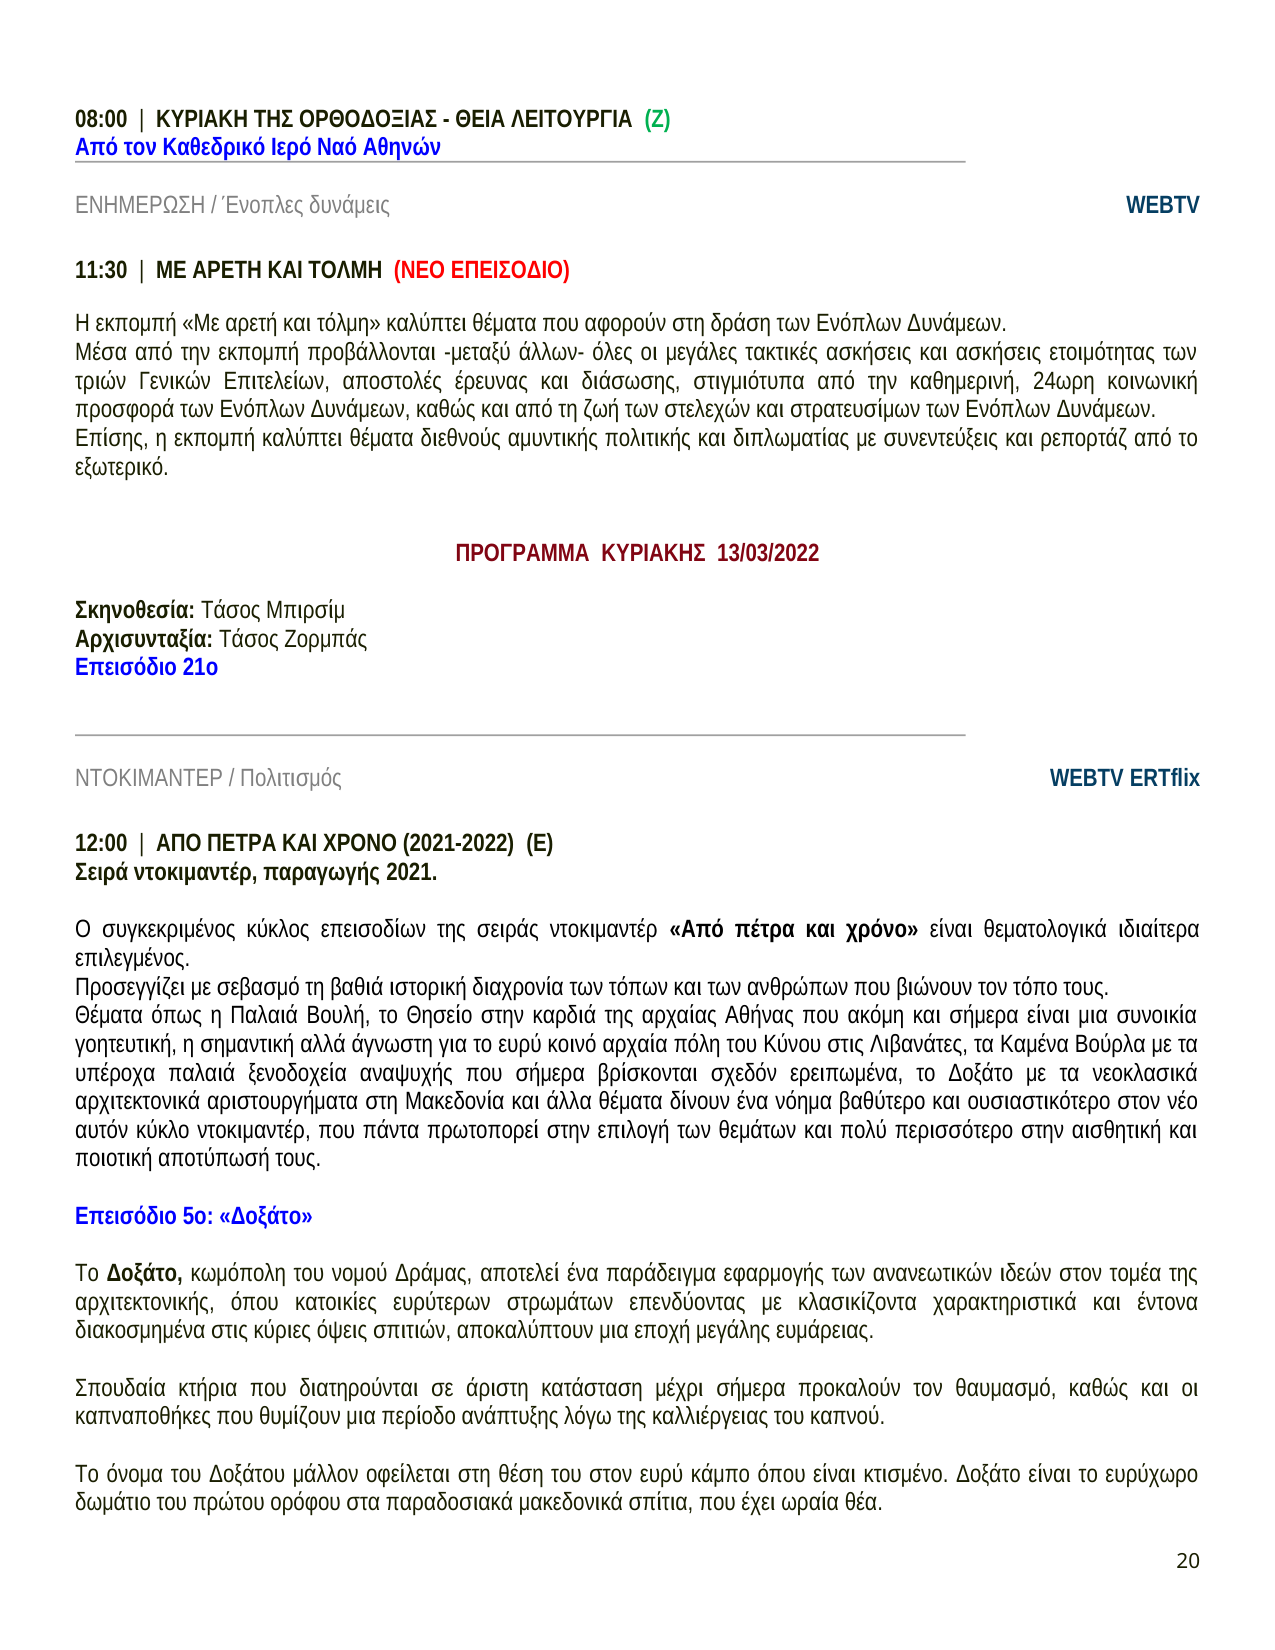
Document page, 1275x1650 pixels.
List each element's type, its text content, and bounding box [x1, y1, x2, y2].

text Ο συγκεκριμένος κύκλος επεισοδίων της σειράς ντοκιμαντέρ «Από πέτρα και χρόνο» είναι θεματολογικά ιδιαίτερα επιλεγμένος. [75, 914, 1200, 972]
text Σκηνοθεσία: Τάσος Μπιρσίμ [75, 595, 1200, 623]
text Θέματα όπως η Παλαιά Βουλή, το Θησείο στην καρδιά της αρχαίας Αθήνας που ακόμη και σήμερα είναι μια συνοικία γοητευτική, η σημαντική αλλά άγνωστη για το ευρύ κοινό αρχαία πόλη του Κύνου στις Λιβανάτες, τα Καμένα Βούρλα με τα υπέροχα παλαιά ξενοδοχεία αναψυχής που σήμερα βρίσκονται σχεδόν ερειπωμένα, το Δοξάτο με τα νεοκλασικά αρχιτεκτονικά αριστουργήματα στη Μακεδονία και άλλα θέματα δίνουν ένα νόημα βαθύτερο και ουσιαστικότερο στον νέο αυτόν κύκλο ντοκιμαντέρ, που πάντα πρωτοπορεί στην επιλογή των θεμάτων και πολύ περισσότερο στην αισθητική και ποιοτική αποτύπωσή τους. [75, 1000, 1200, 1172]
text 11:30 | ΜΕ ΑΡΕΤΗ ΚΑΙ ΤΟΛΜΗ (ΝΕΟ ΕΠΕΙΣΟΔΙΟ) [75, 218, 1200, 283]
table_header WEBTV [638, 190, 1200, 218]
text Αρχισυνταξία: Τάσος Ζορμπάς [75, 623, 1200, 652]
text Η εκπομπή «Με αρετή και τόλμη» καλύπτει θέματα που αφορούν στη δράση των Ενόπλων Δυνάμεων. [75, 308, 1200, 337]
text Σπουδαία κτήρια που διατηρούνται σε άριστη κατάσταση μέχρι σήμερα προκαλούν τον θαυμασμό, καθώς και οι καπναποθήκες που θυμίζουν μια περίοδο ανάπτυξης λόγω της καλλιέργειας του καπνού. [75, 1373, 1200, 1430]
text Eπεισόδιο 5ο: «Δοξάτο» [75, 1201, 1200, 1229]
text 12:00 | ΑΠΟ ΠΕΤΡΑ ΚΑΙ ΧΡΟΝΟ (2021-2022) (E) Σειρά ντοκιμαντέρ, παραγωγής 2021. [75, 792, 1200, 886]
table_header WEBTV ERTflix [638, 763, 1200, 792]
text Το όνομα του Δοξάτου μάλλον οφείλεται στη θέση του στον ευρύ κάμπο όπου είναι κτισμένο. Δοξάτο είναι το ευρύχωρο δωμάτιο του πρώτου ορόφου στα παραδοσιακά μακεδονικά σπίτια, που έχει ωραία θέα. [75, 1458, 1200, 1516]
text Eπεισόδιο 21o [75, 652, 1200, 681]
text Προσεγγίζει με σεβασμό τη βαθιά ιστορική διαχρονία των τόπων και των ανθρώπων που βιώνουν τον τόπο τους. [75, 972, 1200, 1000]
text Επίσης, η εκπομπή καλύπτει θέματα διεθνούς αμυντικής πολιτικής και διπλωματίας με συνεντεύξεις και ρεπορτάζ από το εξωτερικό. [75, 423, 1200, 480]
table_header ΝΤΟΚΙΜΑΝΤΕΡ / Πολιτισμός [75, 763, 637, 792]
table_header ΕΝΗΜΕΡΩΣΗ / Ένοπλες δυνάμεις [75, 190, 637, 218]
text Μέσα από την εκπομπή προβάλλονται -μεταξύ άλλων- όλες οι μεγάλες τακτικές ασκήσεις και ασκήσεις ετοιμότητας των τριών Γενικών Επιτελείων, αποστολές έρευνας και διάσωσης, στιγμιότυπα από την καθημερινή, 24ωρη κοινωνική προσφορά των Ενόπλων Δυνάμεων, καθώς και από τη ζωή των στελεχών και στρατευσίμων των Ενόπλων Δυνάμεων. [75, 337, 1200, 423]
text ΠΡΟΓΡΑΜΜΑ ΚΥΡΙΑΚΗΣ 13/03/2022 [75, 538, 1200, 566]
text 08:00 | ΚΥΡΙΑΚΗ ΤΗΣ ΟΡΘΟΔΟΞΙΑΣ - ΘΕΙΑ ΛΕΙΤΟΥΡΓΙΑ (Z) Από τον Καθεδρικό Ιερό Ναό Αθηνών [75, 75, 1200, 161]
text Το Δοξάτο, κωμόπολη του νομού Δράμας, αποτελεί ένα παράδειγμα εφαρμογής των ανανεωτικών ιδεών στον τομέα της αρχιτεκτονικής, όπου κατοικίες ευρύτερων στρωμάτων επενδύοντας με κλασικίζοντα χαρακτηριστικά και έντονα διακοσμημένα στις κύριες όψεις σπιτιών, αποκαλύπτουν μια εποχή μεγάλης ευμάρειας. [75, 1258, 1200, 1344]
